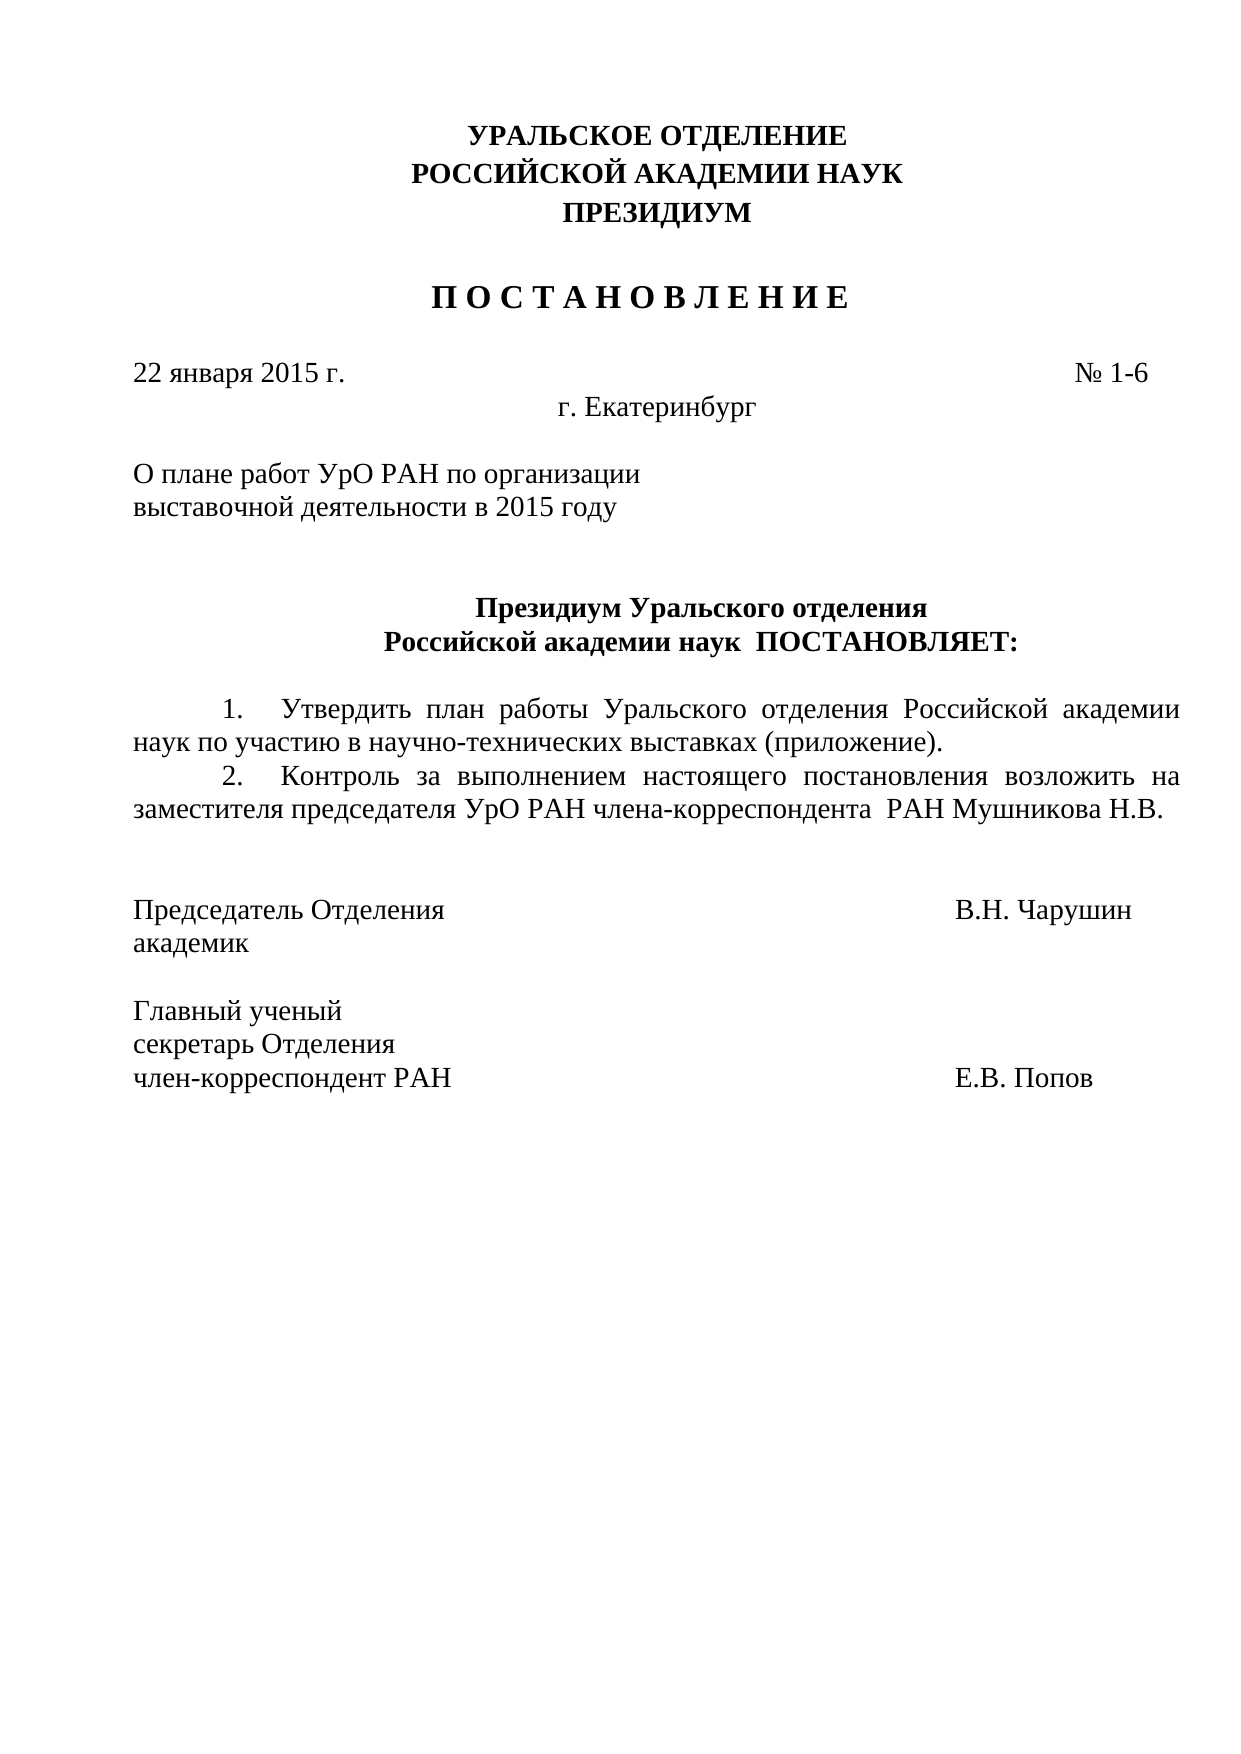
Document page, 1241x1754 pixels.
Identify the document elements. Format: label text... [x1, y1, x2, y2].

list Утвердить план работы Уральского отделения Российской академии наук по участию в научно-технических выставках (приложение). [133, 691, 1181, 758]
text 22 января 2015 г. № 1-6 [133, 355, 1181, 389]
list Контроль за выполнением настоящего постановления возложить на заместителя председателя УрО РАН члена-корреспондента РАН Мушникова Н.В. [133, 758, 1181, 825]
text Главный ученый [133, 993, 1181, 1026]
subtitle УРАЛЬСКОЕ ОТДЕЛЕНИЕ [133, 118, 1181, 152]
subtitle ПРЕЗИДИУМ [133, 195, 1181, 229]
subtitle П О С Т А Н О В Л Е Н И Е [133, 278, 1181, 316]
text секретарь Отделения [133, 1026, 1181, 1060]
text Российской академии наук ПОСТАНОВЛЯЕТ: [133, 624, 1181, 657]
text академик [133, 926, 1181, 993]
subtitle г. Екатеринбург [133, 389, 1181, 422]
text член-корреспондент РАН Е.В. Попов [133, 1060, 1181, 1093]
subtitle РОССИЙСКОЙ АКАДЕМИИ НАУК [133, 157, 1181, 190]
text выставочной деятельности в 2015 году [133, 489, 1181, 523]
text Президиум Уральского отделения [133, 590, 1181, 624]
text О плане работ УрО РАН по организации [133, 456, 1181, 489]
text Председатель Отделения В.Н. Чарушин [133, 892, 1181, 926]
